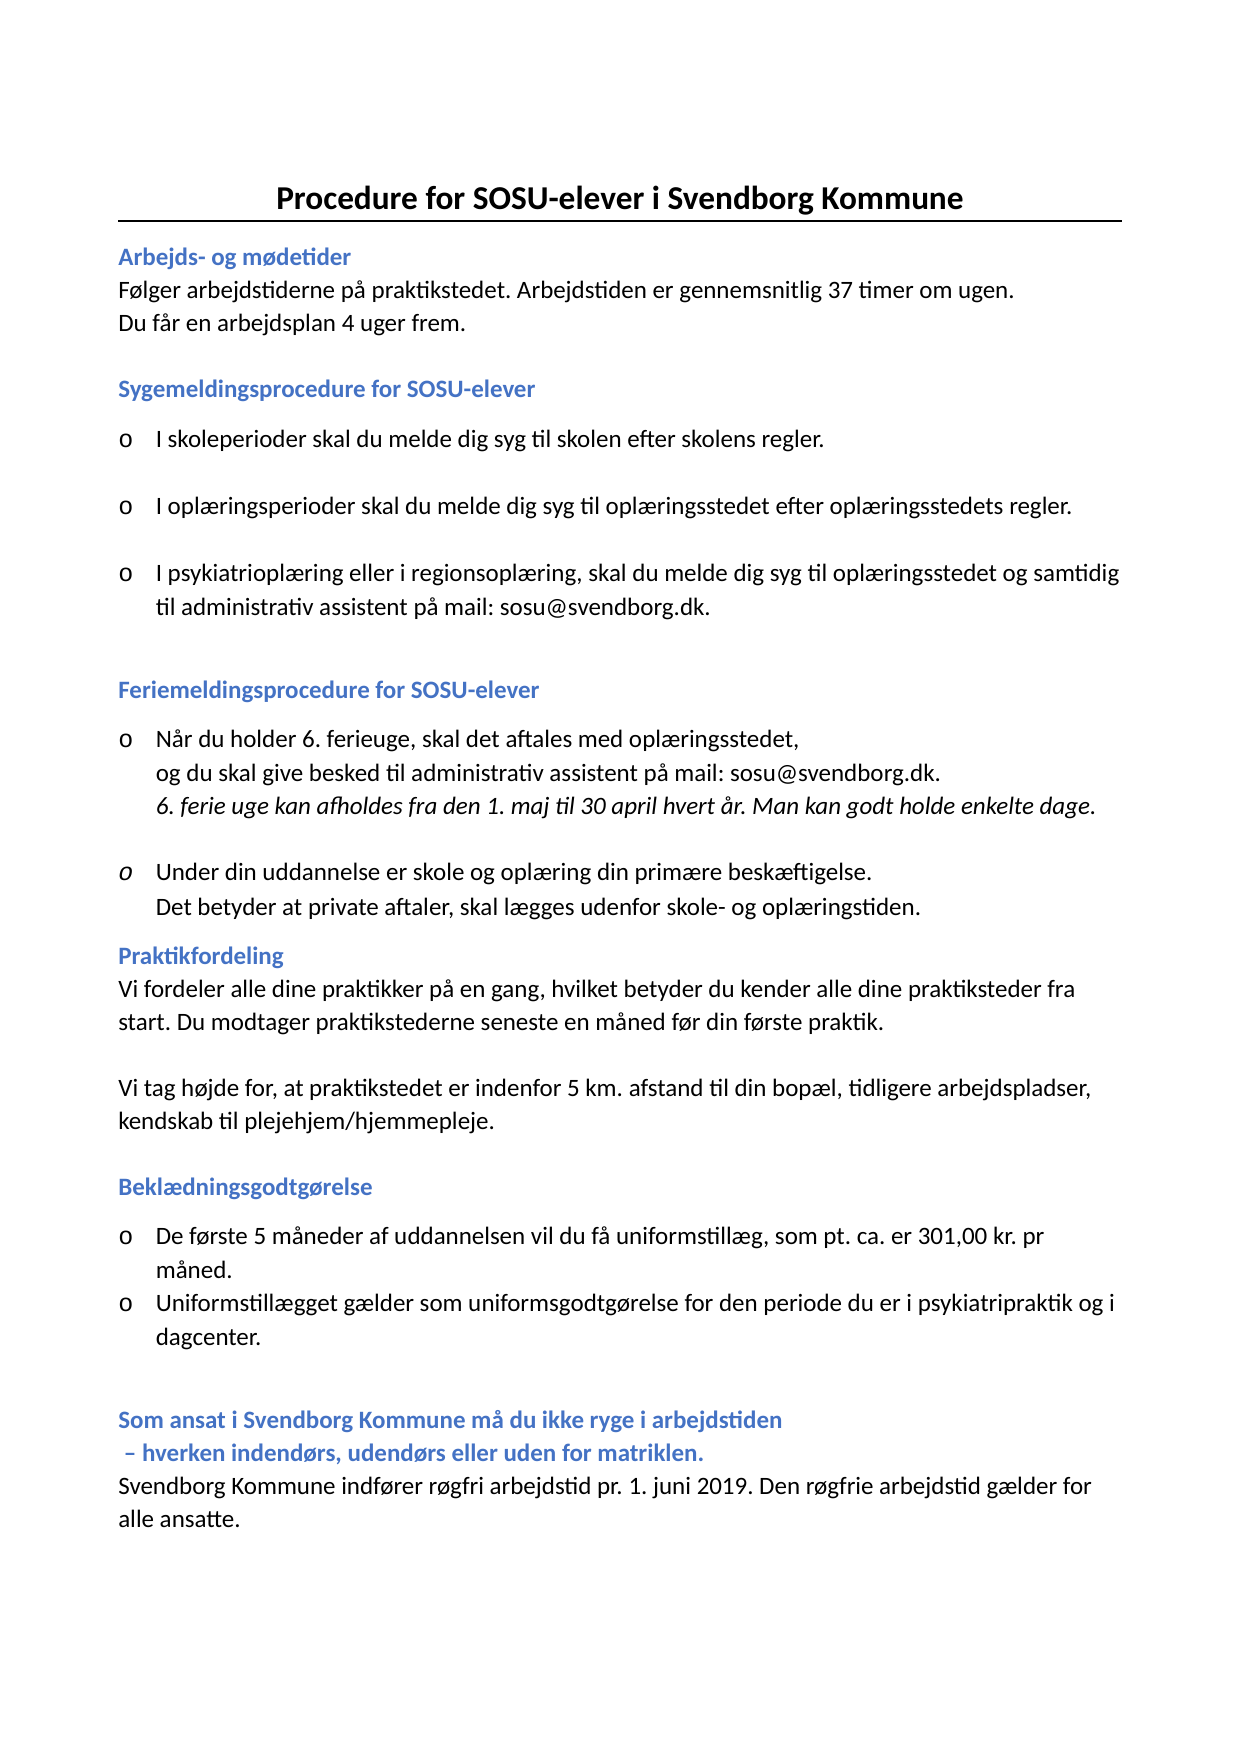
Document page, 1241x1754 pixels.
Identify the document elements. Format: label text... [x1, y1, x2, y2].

list Det betyder at private aftaler, skal lægges udenfor skole- og oplæringstiden. [156, 891, 1122, 921]
list De første 5 måneder af uddannelsen vil du få uniformstillæg, som pt. ca. er 301,00 kr. pr måned. [118, 1220, 1122, 1285]
text Praktikfordeling [118, 940, 1122, 971]
text Svendborg Kommune indfører røgfri arbejdstid pr. 1. juni 2019. Den røgfrie arbejdstid gælder for alle ansatte. [118, 1470, 1122, 1533]
text Sygemeldingsprocedure for SOSU-elever [118, 373, 1122, 404]
list Uniformstillægget gælder som uniformsgodtgørelse for den periode du er i psykiatripraktik og i dagcenter. [118, 1287, 1122, 1352]
list Under din uddannelse er skole og oplæring din primære beskæftigelse. [118, 856, 1122, 888]
list I oplæringsperioder skal du melde dig syg til oplæringsstedet efter oplæringsstedets regler. [118, 490, 1122, 522]
text Beklædningsgodtgørelse [118, 1171, 1122, 1201]
text Følger arbejdstiderne på praktikstedet. Arbejdstiden er gennemsnitlig 37 timer om ugen. [118, 274, 1122, 305]
list I psykiatrioplæring eller i regionsoplæring, skal du melde dig syg til oplæringsstedet og samtidig til administrativ assistent på mail: sosu@svendborg.dk. [118, 557, 1122, 622]
text Procedure for SOSU-elever i Svendborg Kommune [118, 177, 1122, 220]
text Feriemeldingsprocedure for SOSU-elever [118, 674, 1122, 704]
text Arbejds- og mødetider [118, 241, 1122, 272]
list I skoleperioder skal du melde dig syg til skolen efter skolens regler. [118, 423, 1122, 454]
list og du skal give besked til administrativ assistent på mail: sosu@svendborg.dk. [156, 758, 1122, 788]
list 6. ferie uge kan afholdes fra den 1. maj til 30 april hvert år. Man kan godt holde enkelte dage. [156, 791, 1122, 821]
text Vi fordeler alle dine praktikker på en gang, hvilket betyder du kender alle dine praktiksteder fra start. Du modtager praktikstederne seneste en måned før din første praktik. [118, 973, 1122, 1037]
text Vi tag højde for, at praktikstedet er indenfor 5 km. afstand til din bopæl, tidligere arbejdspladser, kendskab til plejehjem/hjemmepleje. [118, 1072, 1122, 1135]
text Du får en arbejdsplan 4 uger frem. [118, 307, 1122, 338]
list Når du holder 6. ferieuge, skal det aftales med oplæringsstedet, [118, 723, 1122, 755]
text – hverken indendørs, udendørs eller uden for matriklen. [118, 1437, 1122, 1467]
text Som ansat i Svendborg Kommune må du ikke ryge i arbejdstiden [118, 1404, 1122, 1434]
